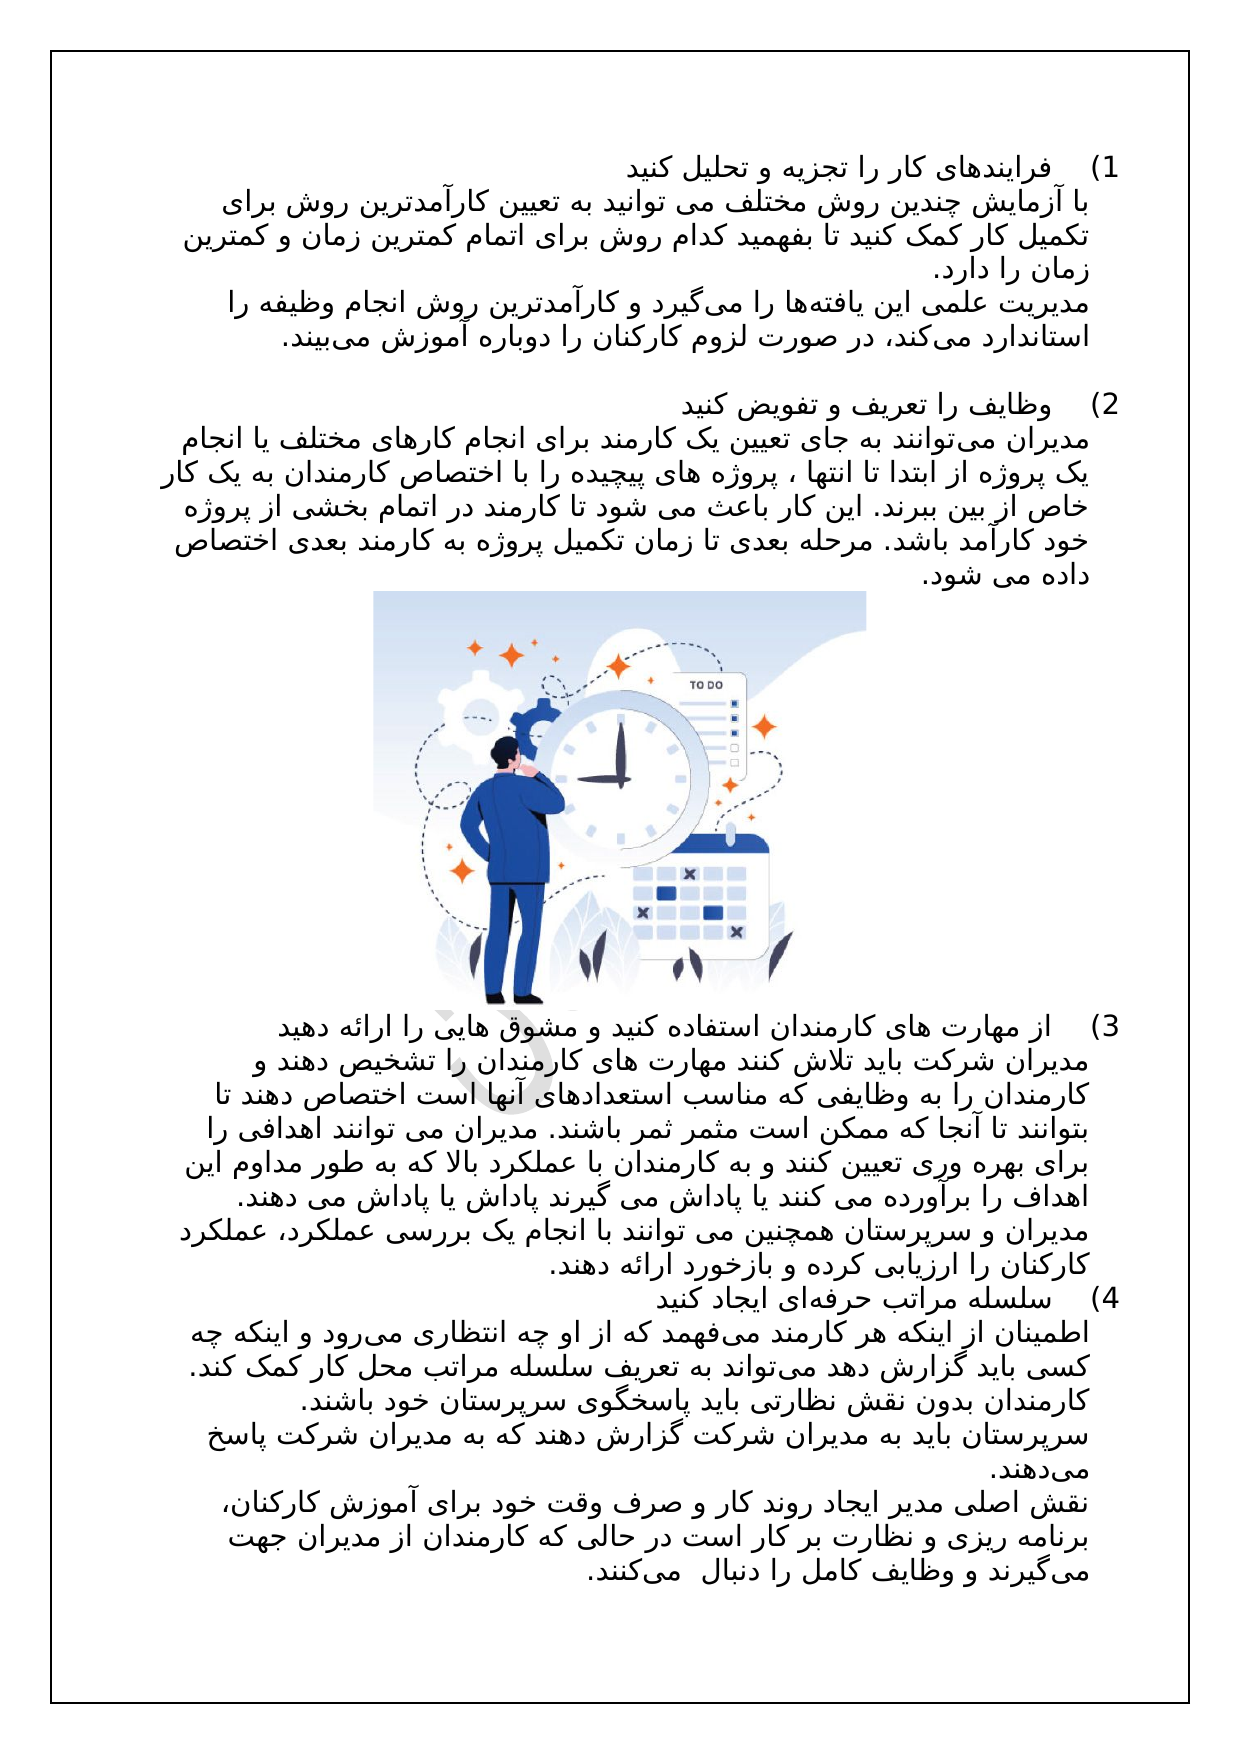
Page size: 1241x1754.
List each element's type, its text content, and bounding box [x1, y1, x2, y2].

picture [373, 591, 867, 1010]
text با آزمایش چندین روش مختلف می توانید به تعیین کارآمدترین روش برای تکمیل کار کمک کنید تا بفهمید کدام روش برای اتمام کمترین زمان و کمترین زمان را دارد. [150, 184, 1090, 286]
text مدیریت علمی این یافته‌ها را می‌گیرد و کارآمدترین روش انجام وظیفه را استاندارد می‌کند، در صورت لزوم کارکنان را دوباره آموزش می‌بیند. [150, 286, 1090, 354]
text مدیران می‌توانند به جای تعیین یک کارمند برای انجام کارهای مختلف یا انجام یک پروژه از ابتدا تا انتها ، پروژه های پیچیده را با اختصاص کارمندان به یک کار خاص از بین ببرند. این کار باعث می شود تا کارمند در اتمام بخشی از پروژه خود کارآمد باشد. مرحله بعدی تا زمان تکمیل پروژه به کارمند بعدی اختصاص داده می شود. [150, 421, 1090, 591]
text نقش اصلی مدیر ایجاد روند کار و صرف وقت خود برای آموزش کارکنان، برنامه ریزی و نظارت بر کار است در حالی که کارمندان از مدیران جهت می‌گیرند و وظایف کامل را دنبال می‌کنند. [150, 1485, 1090, 1587]
list از مهارت های کارمندان استفاده کنید و مشوق هایی را ارائه دهید [150, 1010, 1090, 1044]
text اطمینان از اینکه هر کارمند می‌فهمد که از او چه انتظاری می‌رود و اینکه چه کسی باید گزارش دهد می‌تواند به تعریف سلسله مراتب محل کار کمک کند. [150, 1315, 1090, 1383]
list سلسله مراتب حرفه‌ای ایجاد کنید [150, 1281, 1090, 1315]
text مدیران شرکت باید تلاش کنند مهارت های کارمندان را تشخیص دهند و کارمندان را به وظایفی که مناسب استعدادهای آنها است اختصاص دهند تا بتوانند تا آنجا که ممکن است مثمر ثمر باشند. مدیران می توانند اهدافی را برای بهره وری تعیین کنند و به کارمندان با عملکرد بالا که به طور مداوم این اهداف را برآورده می کنند یا پاداش می گیرند پاداش یا پاداش می دهند. [150, 1044, 1090, 1213]
text مدیران و سرپرستان همچنین می توانند با انجام یک بررسی عملکرد، عملکرد کارکنان را ارزیابی کرده و بازخورد ارائه دهند. [150, 1213, 1090, 1281]
text کارمندان بدون نقش نظارتی باید پاسخگوی سرپرستان خود باشند. [150, 1383, 1090, 1417]
list فرایندهای کار را تجزیه و تحلیل کنید [150, 150, 1090, 184]
list وظایف را تعریف و تفویض کنید [150, 387, 1090, 421]
text سرپرستان باید به مدیران شرکت گزارش دهند که به مدیران شرکت پاسخ می‌دهند. [150, 1417, 1090, 1485]
